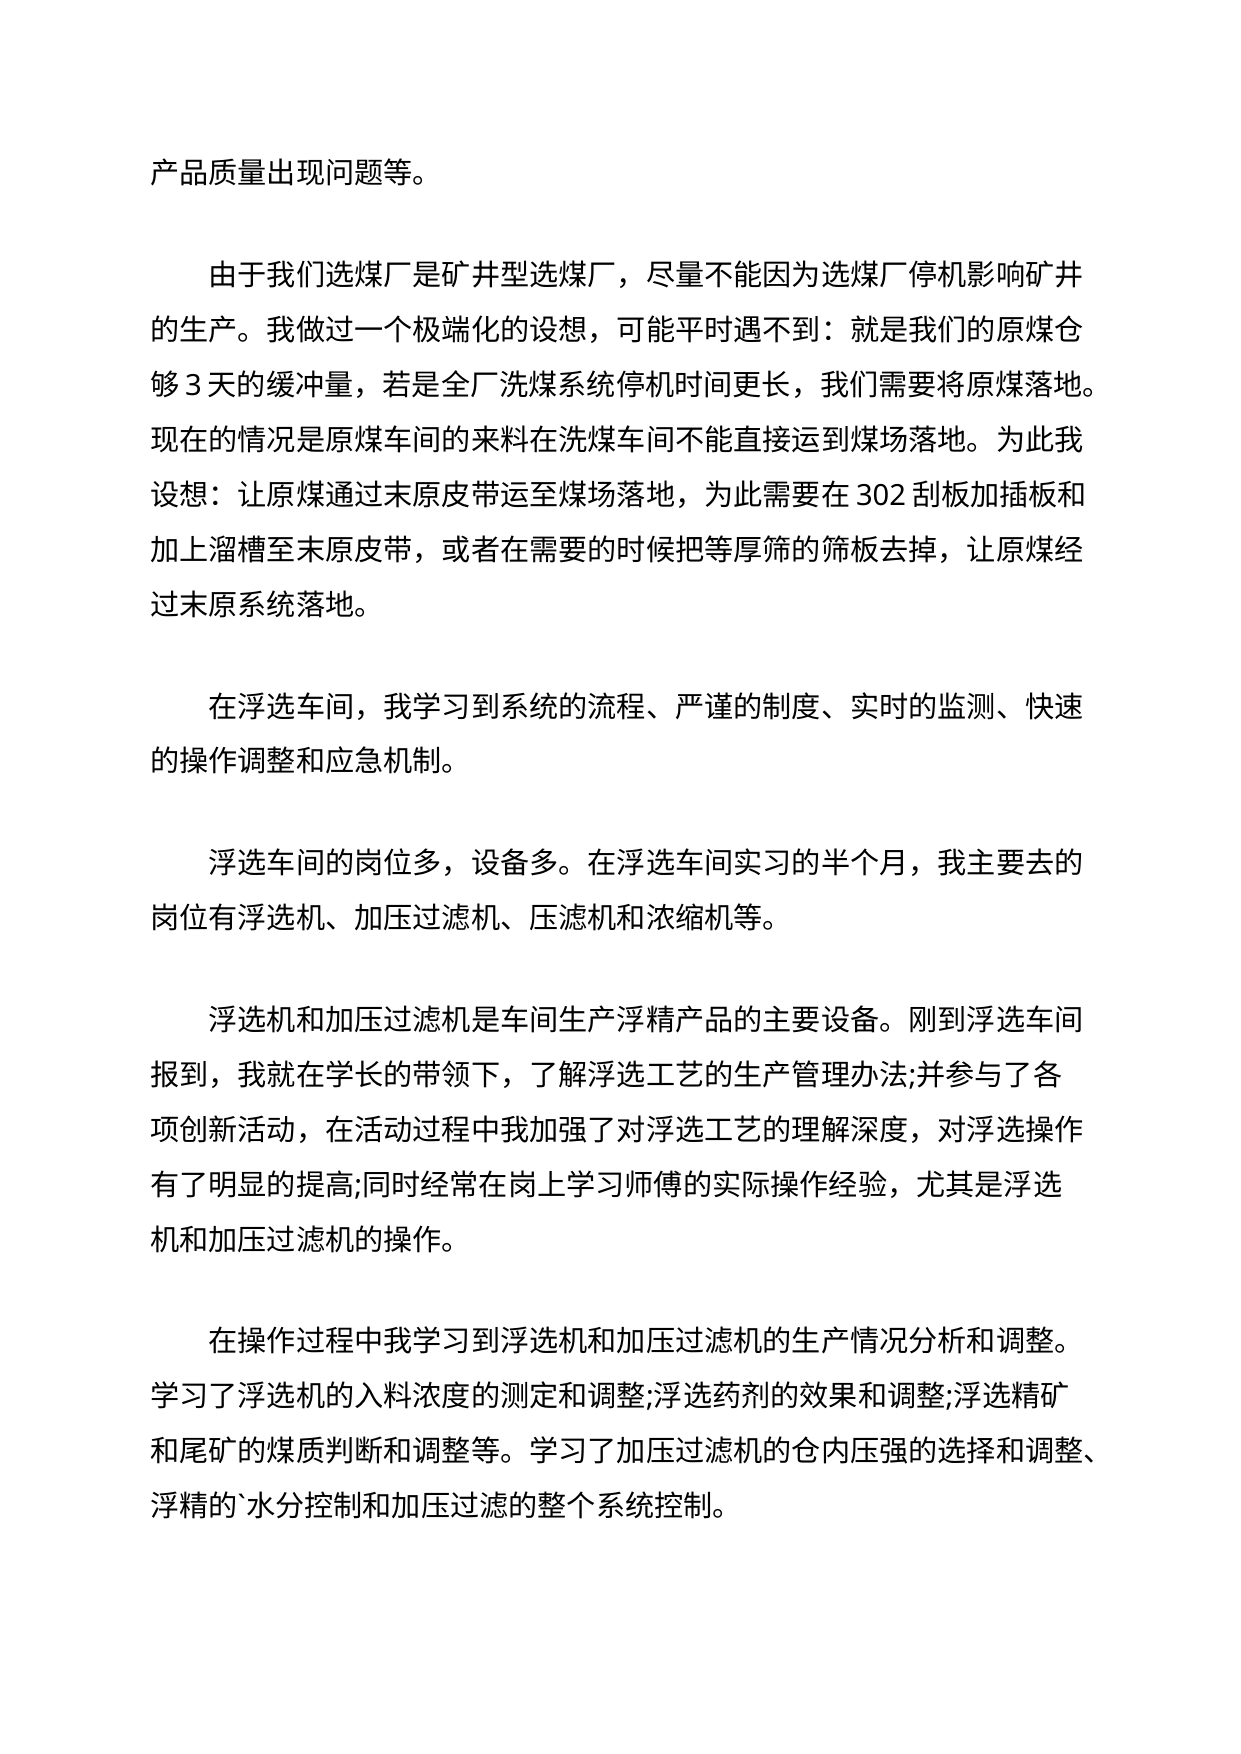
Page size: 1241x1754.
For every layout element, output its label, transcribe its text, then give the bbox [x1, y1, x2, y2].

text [150, 150, 1090, 192]
text 浮选车间的岗位多，设备多。在浮选车间实习的半个月，我主要去的岗位有浮选机、加压过滤机、压滤机和浓缩机等。 [150, 840, 1090, 937]
text 在浮选车间，我学习到系统的流程、严谨的制度、实时的监测、快速的操作调整和应急机制。 [150, 683, 1090, 780]
text 由于我们选煤厂是矿井型选煤厂，尽量不能因为选煤厂停机影响矿井的生产。我做过一个极端化的设想，可能平时遇不到：就是我们的原煤仓够3天的缓冲量，若是全厂洗煤系统停机时间更长，我们需要将原煤落地。现在的情况是原煤车间的来料在洗煤车间不能直接运到煤场落地。为此我设想：让原煤通过末原皮带运至煤场落地，为此需要在302刮板加插板和加上溜槽至末原皮带，或者在需要的时候把等厚筛的筛板去掉，让原煤经过末原系统落地。 [150, 252, 1090, 624]
text 在操作过程中我学习到浮选机和加压过滤机的生产情况分析和调整。学习了浮选机的入料浓度的测定和调整;浮选药剂的效果和调整;浮选精矿和尾矿的煤质判断和调整等。学习了加压过滤机的仓内压强的选择和调整、浮精的`水分控制和加压过滤的整个系统控制。 [150, 1318, 1090, 1525]
text 浮选机和加压过滤机是车间生产浮精产品的主要设备。刚到浮选车间报到，我就在学长的带领下，了解浮选工艺的生产管理办法;并参与了各项创新活动，在活动过程中我加强了对浮选工艺的理解深度，对浮选操作有了明显的提高;同时经常在岗上学习师傅的实际操作经验，尤其是浮选机和加压过滤机的操作。 [150, 996, 1090, 1258]
